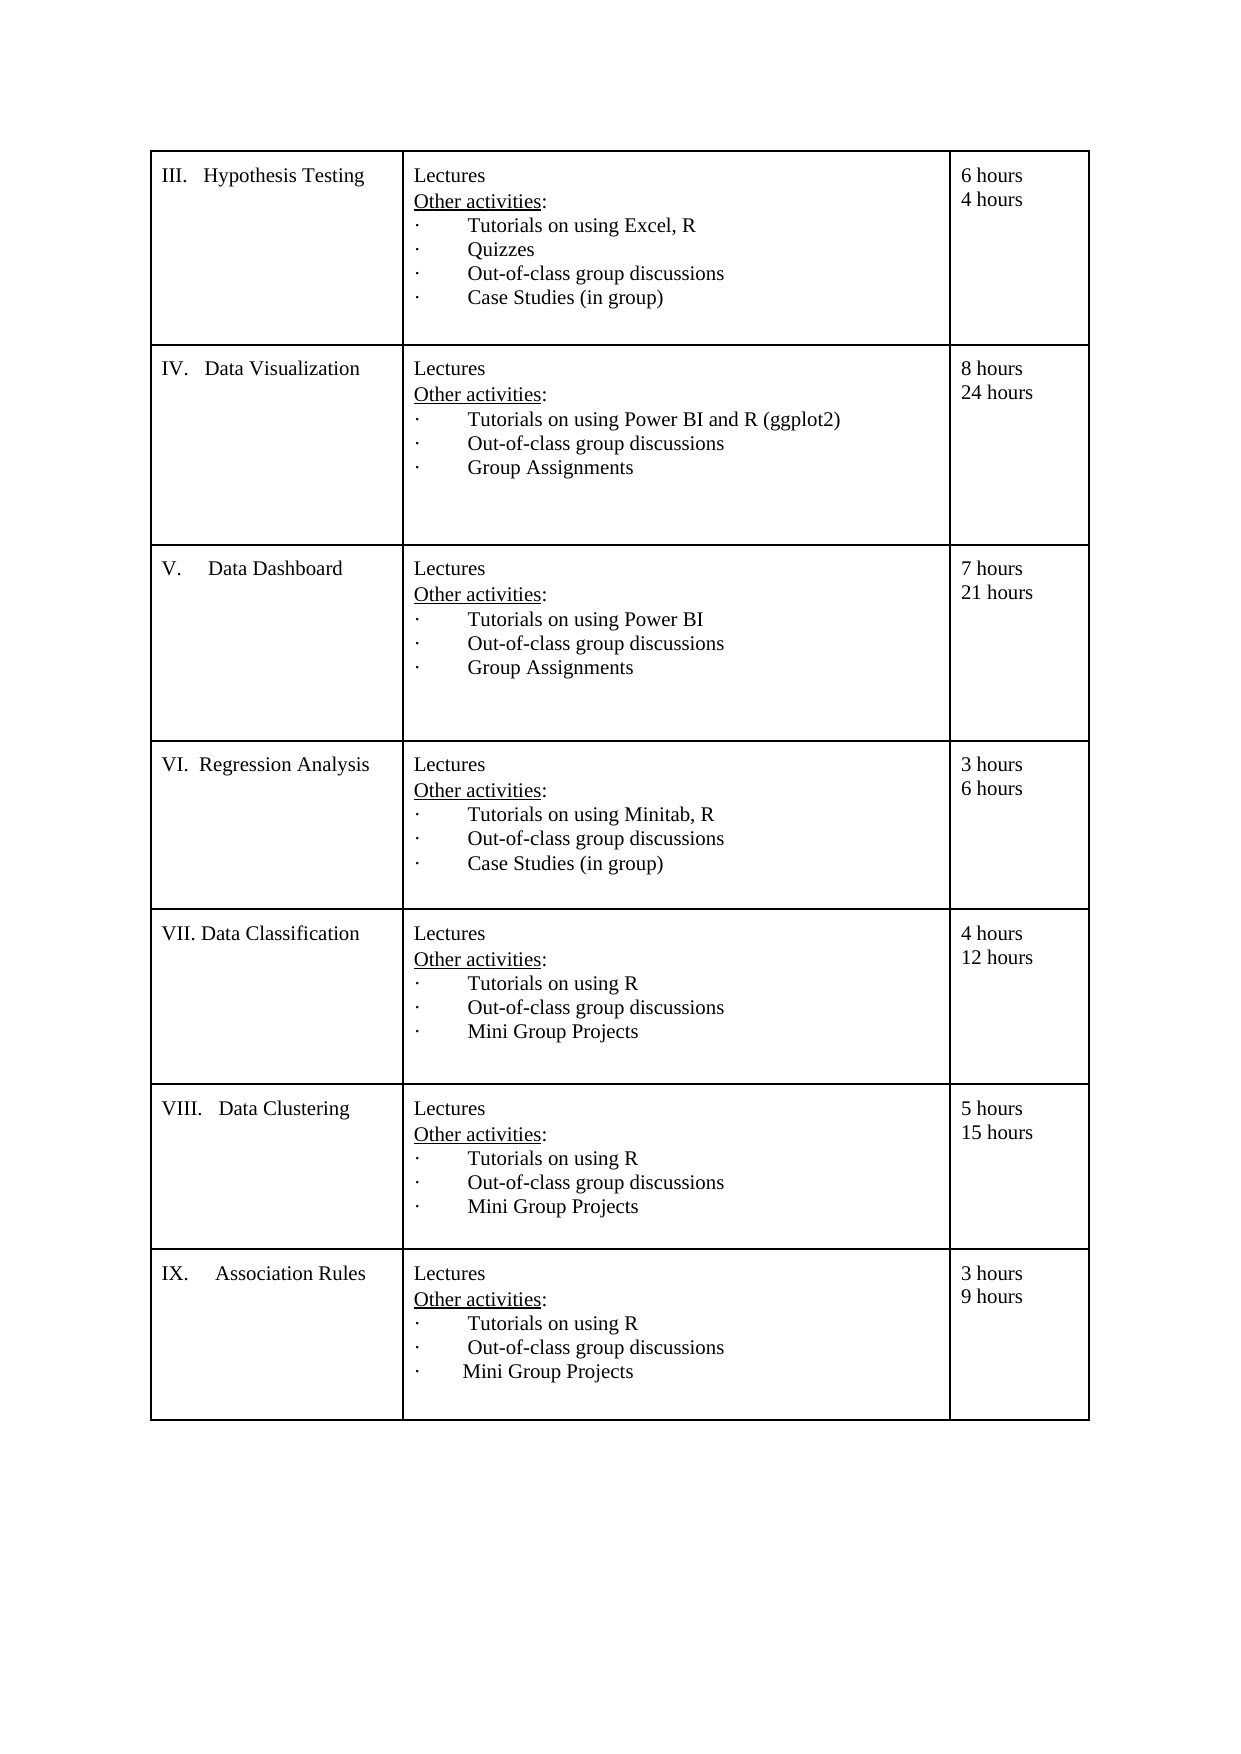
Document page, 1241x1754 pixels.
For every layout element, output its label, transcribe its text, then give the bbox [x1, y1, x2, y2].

table_cell Lectures Other activities: · Tutorials on using Excel, R · Quizzes · Out-of-class group discussions · Case Studies (in group) [404, 152, 949, 344]
table_cell 3 hours 9 hours [951, 1250, 1088, 1419]
table_cell III. Hypothesis Testing [152, 152, 402, 344]
table_cell Lectures Other activities: · Tutorials on using Minitab, R · Out-of-class group discussions · Case Studies (in group) [404, 742, 949, 908]
table_cell V. Data Dashboard [152, 546, 402, 739]
table_cell 5 hours 15 hours [951, 1085, 1088, 1248]
table_cell IX. Association Rules [152, 1250, 402, 1419]
table_cell Lectures Other activities: · Tutorials on using R · Out-of-class group discussions · Mini Group Projects [404, 1085, 949, 1248]
table_cell IV. Data Visualization [152, 346, 402, 544]
table_cell Lectures Other activities: · Tutorials on using Power BI · Out-of-class group discussions · Group Assignments [404, 546, 949, 739]
table_cell 4 hours 12 hours [951, 910, 1088, 1083]
table_cell Lectures Other activities: · Tutorials on using R · Out-of-class group discussions · Mini Group Projects [404, 1250, 949, 1419]
table_cell Lectures Other activities: · Tutorials on using R · Out-of-class group discussions · Mini Group Projects [404, 910, 949, 1083]
table_cell 7 hours 21 hours [951, 546, 1088, 739]
table_cell VII. Data Classification [152, 910, 402, 1083]
table_cell Lectures Other activities: · Tutorials on using Power BI and R (ggplot2) · Out-of-class group discussions · Group Assignments [404, 346, 949, 544]
table_cell 8 hours 24 hours [951, 346, 1088, 544]
table_cell VIII. Data Clustering [152, 1085, 402, 1248]
table_cell 6 hours 4 hours [951, 152, 1088, 344]
table_cell 3 hours 6 hours [951, 742, 1088, 908]
table_cell VI. Regression Analysis [152, 742, 402, 908]
